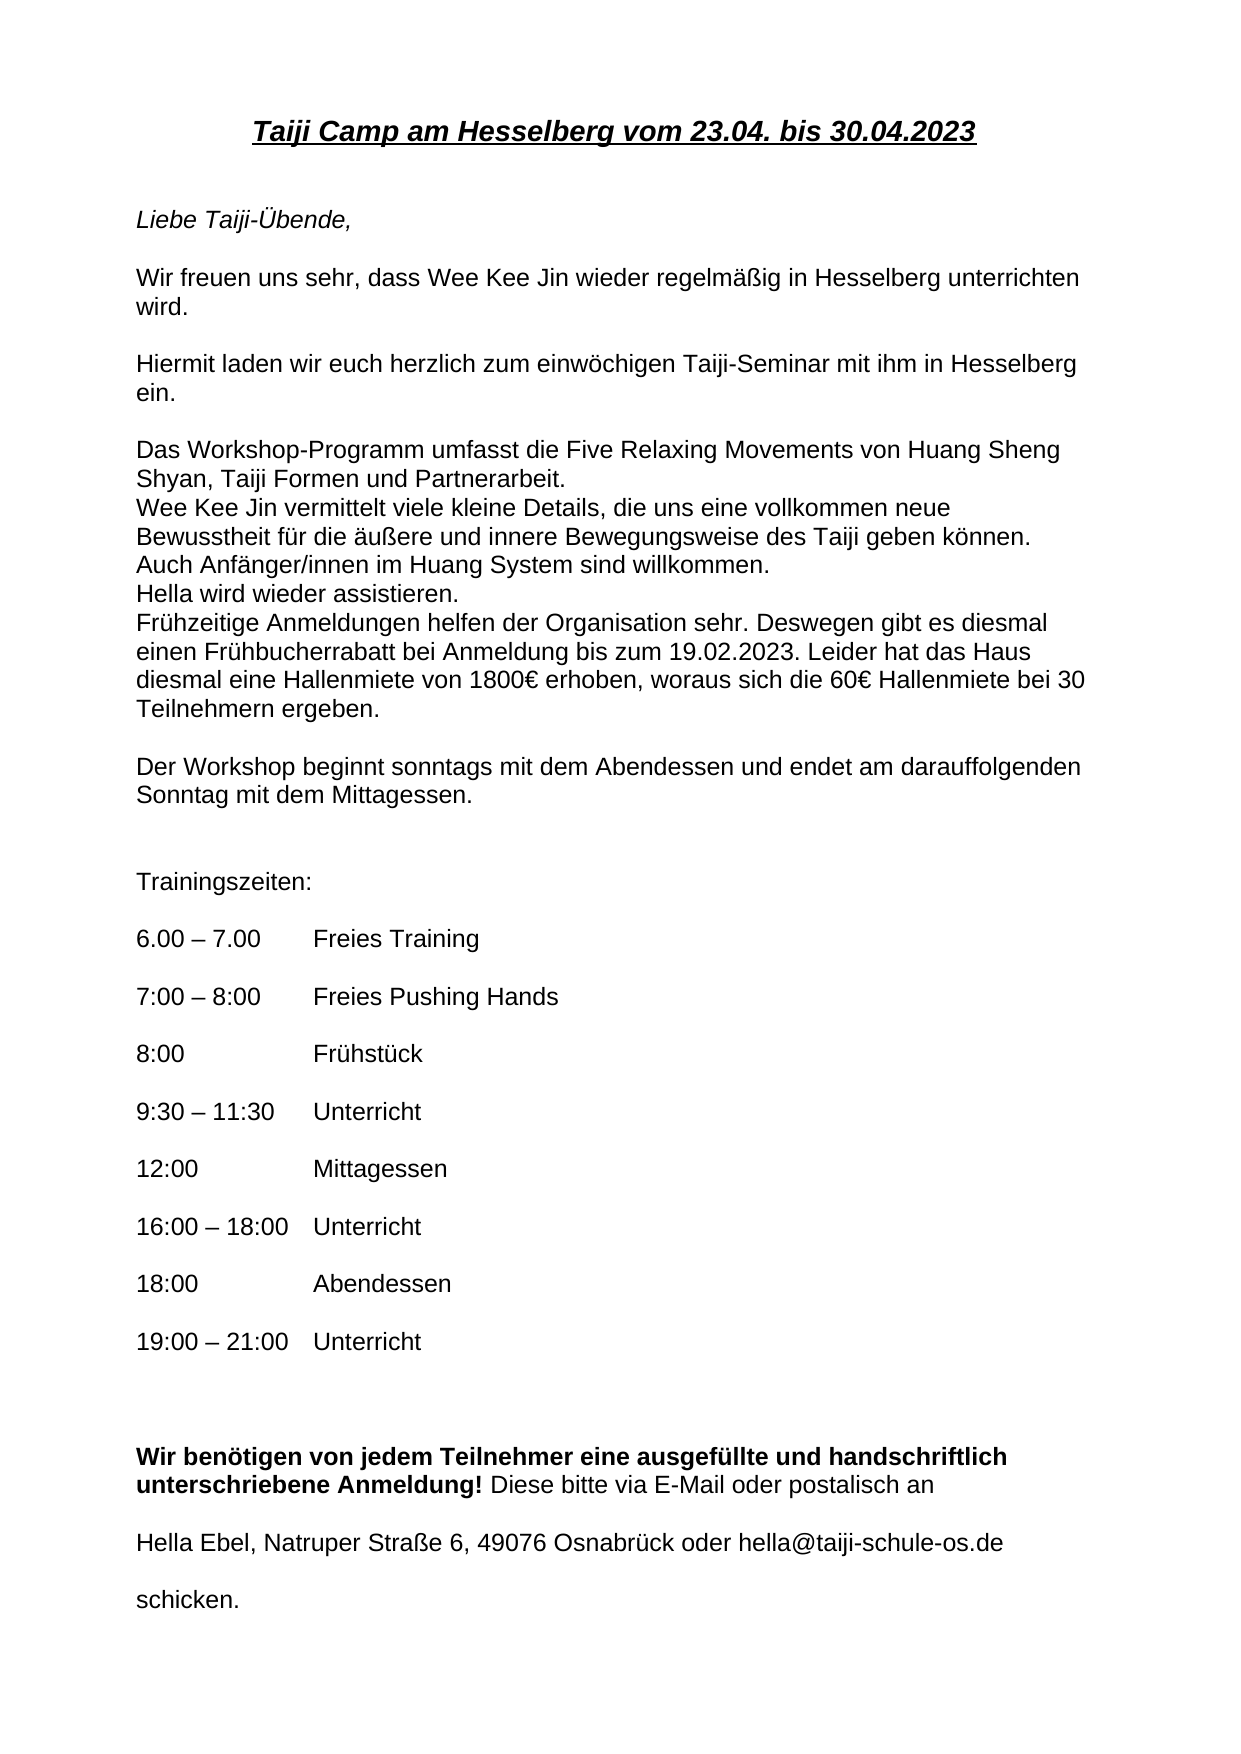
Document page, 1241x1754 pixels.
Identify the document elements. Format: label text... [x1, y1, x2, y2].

text 8:00 Frühstück [136, 1039, 1092, 1068]
text 9:30 – 11:30 Unterricht [136, 1096, 1092, 1125]
text Wir freuen uns sehr, dass Wee Kee Jin wieder regelmäßig in Hesselberg unterrichten wird. [136, 263, 1092, 320]
text Das Workshop-Programm umfasst die Five Relaxing Movements von Huang Sheng Shyan, Taiji Formen und Partnerarbeit. [136, 435, 1092, 493]
text Hiermit laden wir euch herzlich zum einwöchigen Taiji-Seminar mit ihm in Hesselberg ein. [136, 349, 1092, 406]
text Der Workshop beginnt sonntags mit dem Abendessen und endet am darauffolgenden Sonntag mit dem Mittagessen. [136, 751, 1092, 809]
text 16:00 – 18:00 Unterricht [136, 1211, 1092, 1240]
text Hella Ebel, Natruper Straße 6, 49076 Osnabrück oder hella@taiji-schule-os.de [136, 1528, 1092, 1556]
text Hella wird wieder assistieren. [136, 579, 1092, 608]
text Frühzeitige Anmeldungen helfen der Organisation sehr. Deswegen gibt es diesmal einen Frühbucherrabatt bei Anmeldung bis zum 19.02.2023. Leider hat das Haus diesmal eine Hallenmiete von 1800€ erhoben, woraus sich die 60€ Hallenmiete bei 30 Teilnehmern ergeben. [136, 608, 1092, 723]
text Auch Anfänger/innen im Huang System sind willkommen. [136, 550, 1092, 579]
text 7:00 – 8:00 Freies Pushing Hands [136, 981, 1092, 1010]
text 12:00 Mittagessen [136, 1154, 1092, 1183]
text schicken. [136, 1585, 1092, 1614]
text Liebe Taiji-Übende, [136, 205, 1092, 234]
text 19:00 – 21:00 Unterricht [136, 1326, 1092, 1355]
text Trainingszeiten: [136, 866, 1092, 895]
text Wir benötigen von jedem Teilnehmer eine ausgefüllte und handschriftlich unterschriebene Anmeldung! Diese bitte via E-Mail oder postalisch an [136, 1441, 1092, 1499]
text Taiji Camp am Hesselberg vom 23.04. bis 30.04.2023 [136, 114, 1092, 148]
text Wee Kee Jin vermittelt viele kleine Details, die uns eine vollkommen neue Bewusstheit für die äußere und innere Bewegungsweise des Taiji geben können. [136, 493, 1092, 550]
text 6.00 – 7.00 Freies Training [136, 924, 1092, 953]
text 18:00 Abendessen [136, 1269, 1092, 1298]
